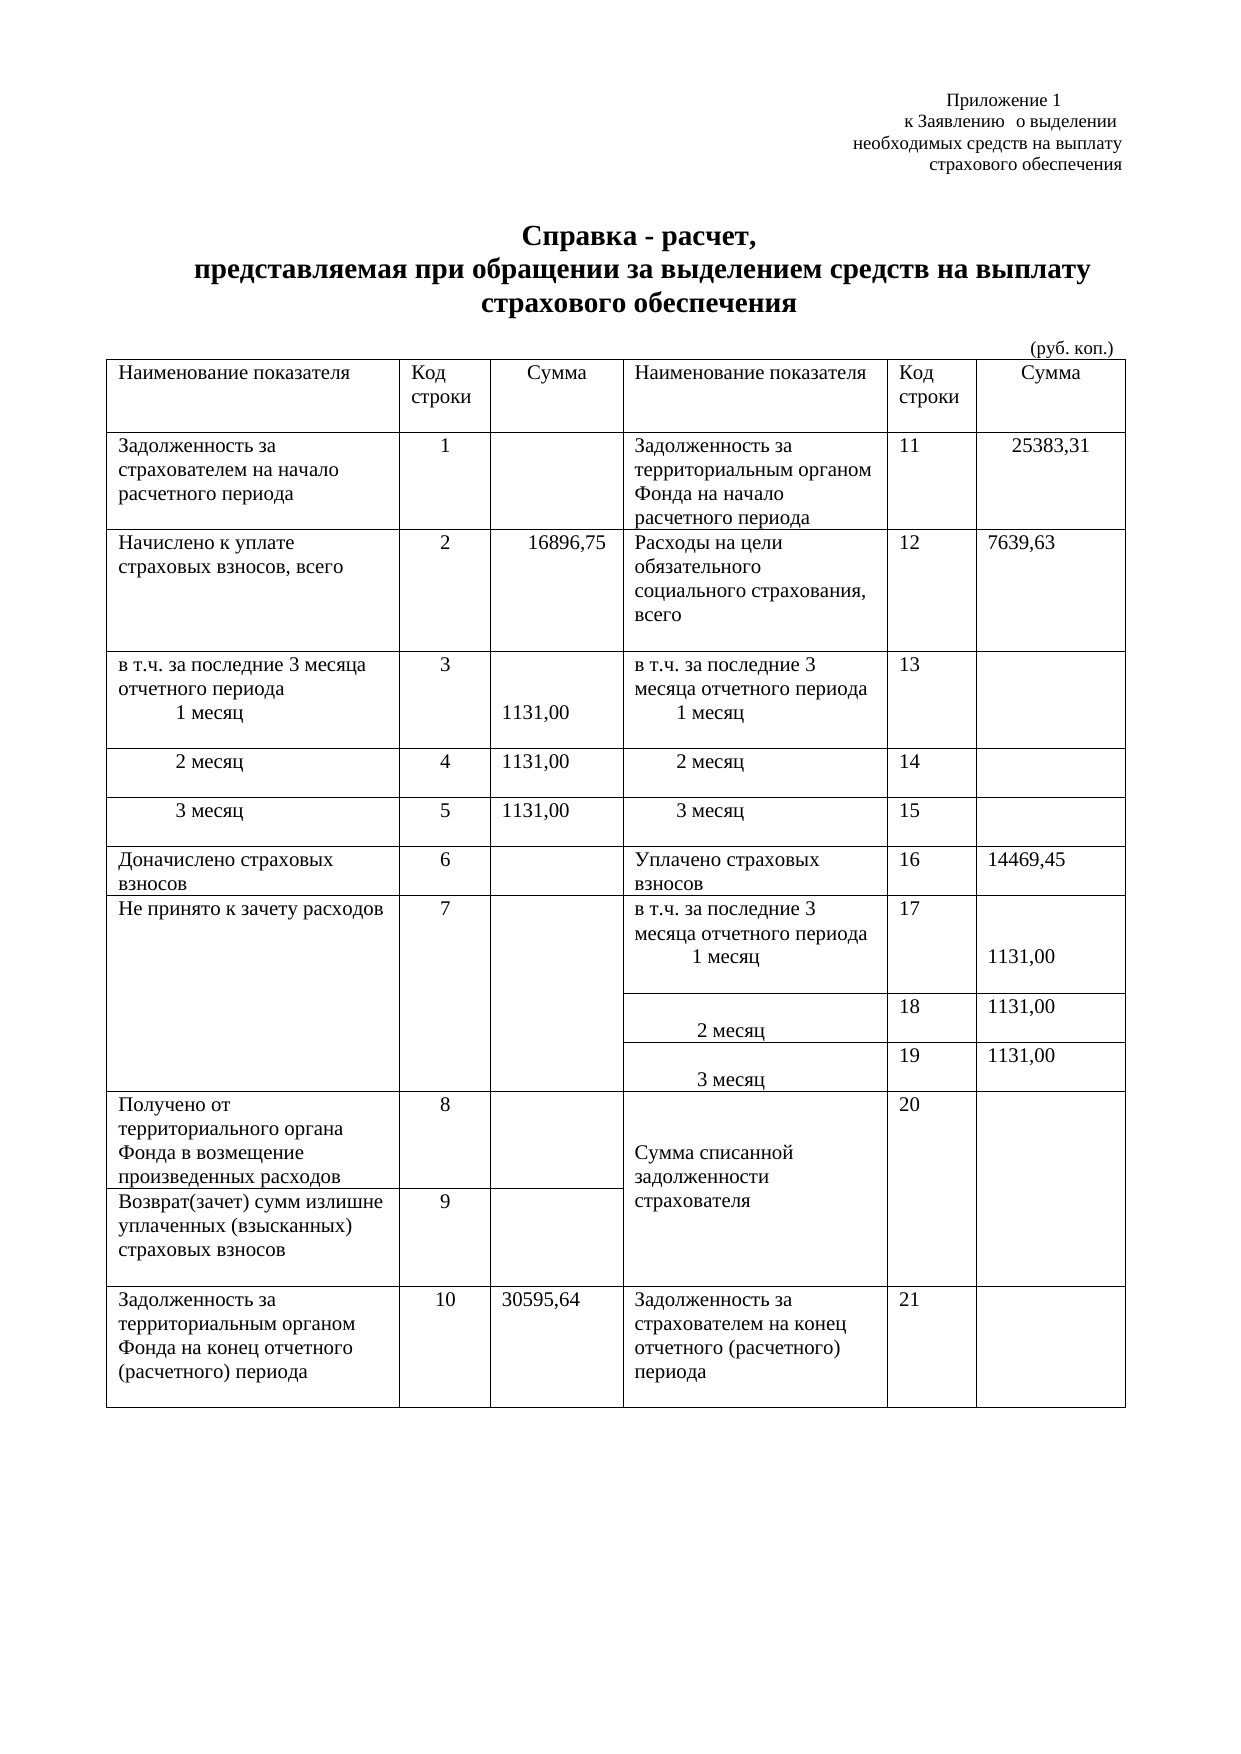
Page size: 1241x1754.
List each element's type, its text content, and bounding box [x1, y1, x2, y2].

table_cell 30595,64 [491, 1287, 623, 1407]
table_cell в т.ч. за последние 3 месяца отчетного периода 1 месяц [624, 896, 887, 993]
table_cell Задолженность за территориальным органом Фонда на конец отчетного (расчетного) периода [107, 1287, 399, 1407]
table_cell Доначислено страховых взносов [107, 847, 399, 895]
table_cell 9 [400, 1189, 490, 1286]
table_cell 2 [400, 530, 490, 651]
table_header Сумма [977, 360, 1125, 432]
table_cell Задолженность за территориальным органом Фонда на начало расчетного периода [624, 433, 887, 529]
table_cell в т.ч. за последние 3 месяца отчетного периода 1 месяц [624, 652, 887, 748]
table_cell 18 [888, 994, 976, 1042]
table_cell Расходы на цели обязательного социального страхования, всего [624, 530, 887, 651]
table_cell 16 [888, 847, 976, 895]
table_cell 1131,00 [977, 1043, 1125, 1091]
table_cell в т.ч. за последние 3 месяца отчетного периода 1 месяц [107, 652, 399, 748]
table_cell [491, 847, 623, 895]
table_cell Возврат(зачет) сумм излишне уплаченных (взысканных) страховых взносов [107, 1189, 399, 1286]
table_header Код строки [888, 360, 976, 432]
table_cell [977, 749, 1125, 797]
table_cell 11 [888, 433, 976, 529]
table_cell 2 месяц [624, 994, 887, 1042]
table_cell 12 [888, 530, 976, 651]
table_cell Получено от территориального органа Фонда в возмещение произведенных расходов [107, 1092, 399, 1188]
table_cell 3 месяц [624, 798, 887, 846]
table_cell [977, 798, 1125, 846]
table_cell Не принято к зачету расходов [107, 896, 399, 1091]
table_cell Задолженность за страхователем на начало расчетного периода [107, 433, 399, 529]
table_cell 20 [888, 1092, 976, 1286]
table_cell 1131,00 [977, 994, 1125, 1042]
table_cell 21 [888, 1287, 976, 1407]
table_cell 2 месяц [624, 749, 887, 797]
table_cell 5 [400, 798, 490, 846]
table_cell 17 [888, 896, 976, 993]
table_cell 8 [400, 1092, 490, 1188]
text необходимых средств на выплату [118, 132, 1122, 153]
table_header Наименование показателя [624, 360, 887, 432]
table_cell [977, 652, 1125, 748]
table_cell Сумма списанной задолженности страхователя [624, 1092, 887, 1286]
table_cell [977, 1092, 1125, 1286]
table_cell 10 [400, 1287, 490, 1407]
table_cell Начислено к уплате страховых взносов, всего [107, 530, 399, 651]
table_header Сумма [491, 360, 623, 432]
text страхового обеспечения [118, 153, 1122, 175]
table_cell 14469,45 [977, 847, 1125, 895]
table_cell 3 месяц [624, 1043, 887, 1091]
table_cell [977, 1287, 1125, 1407]
text Справка - расчет, [156, 218, 1122, 251]
table_cell 3 месяц [107, 798, 399, 846]
table_cell 7639,63 [977, 530, 1125, 651]
table_cell 3 [400, 652, 490, 748]
table_cell 19 [888, 1043, 976, 1091]
text (руб. коп.) [118, 337, 1122, 359]
table_cell 1131,00 [977, 896, 1125, 993]
table_cell 1131,00 [491, 749, 623, 797]
table_cell 2 месяц [107, 749, 399, 797]
text к Заявлению о выделении [118, 110, 1122, 132]
table_cell [491, 896, 623, 1091]
table_cell [491, 1092, 623, 1188]
table_cell 13 [888, 652, 976, 748]
table_cell 1131,00 [491, 798, 623, 846]
table_cell [491, 1189, 623, 1286]
table_cell 6 [400, 847, 490, 895]
table_header Код строки [400, 360, 490, 432]
table_cell 1131,00 [491, 652, 623, 748]
text представляемая при обращении за выделением средств на выплату страхового обеспечения [156, 251, 1122, 318]
text Приложение 1 [118, 89, 1122, 110]
table_cell 25383,31 [977, 433, 1125, 529]
table_cell 4 [400, 749, 490, 797]
table_cell 16896,75 [491, 530, 623, 651]
table_header Наименование показателя [107, 360, 399, 432]
table_cell [491, 433, 623, 529]
table_cell Уплачено страховых взносов [624, 847, 887, 895]
table_cell 1 [400, 433, 490, 529]
table_cell Задолженность за страхователем на конец отчетного (расчетного) периода [624, 1287, 887, 1407]
table_cell 7 [400, 896, 490, 1091]
table_cell 15 [888, 798, 976, 846]
table_cell 14 [888, 749, 976, 797]
